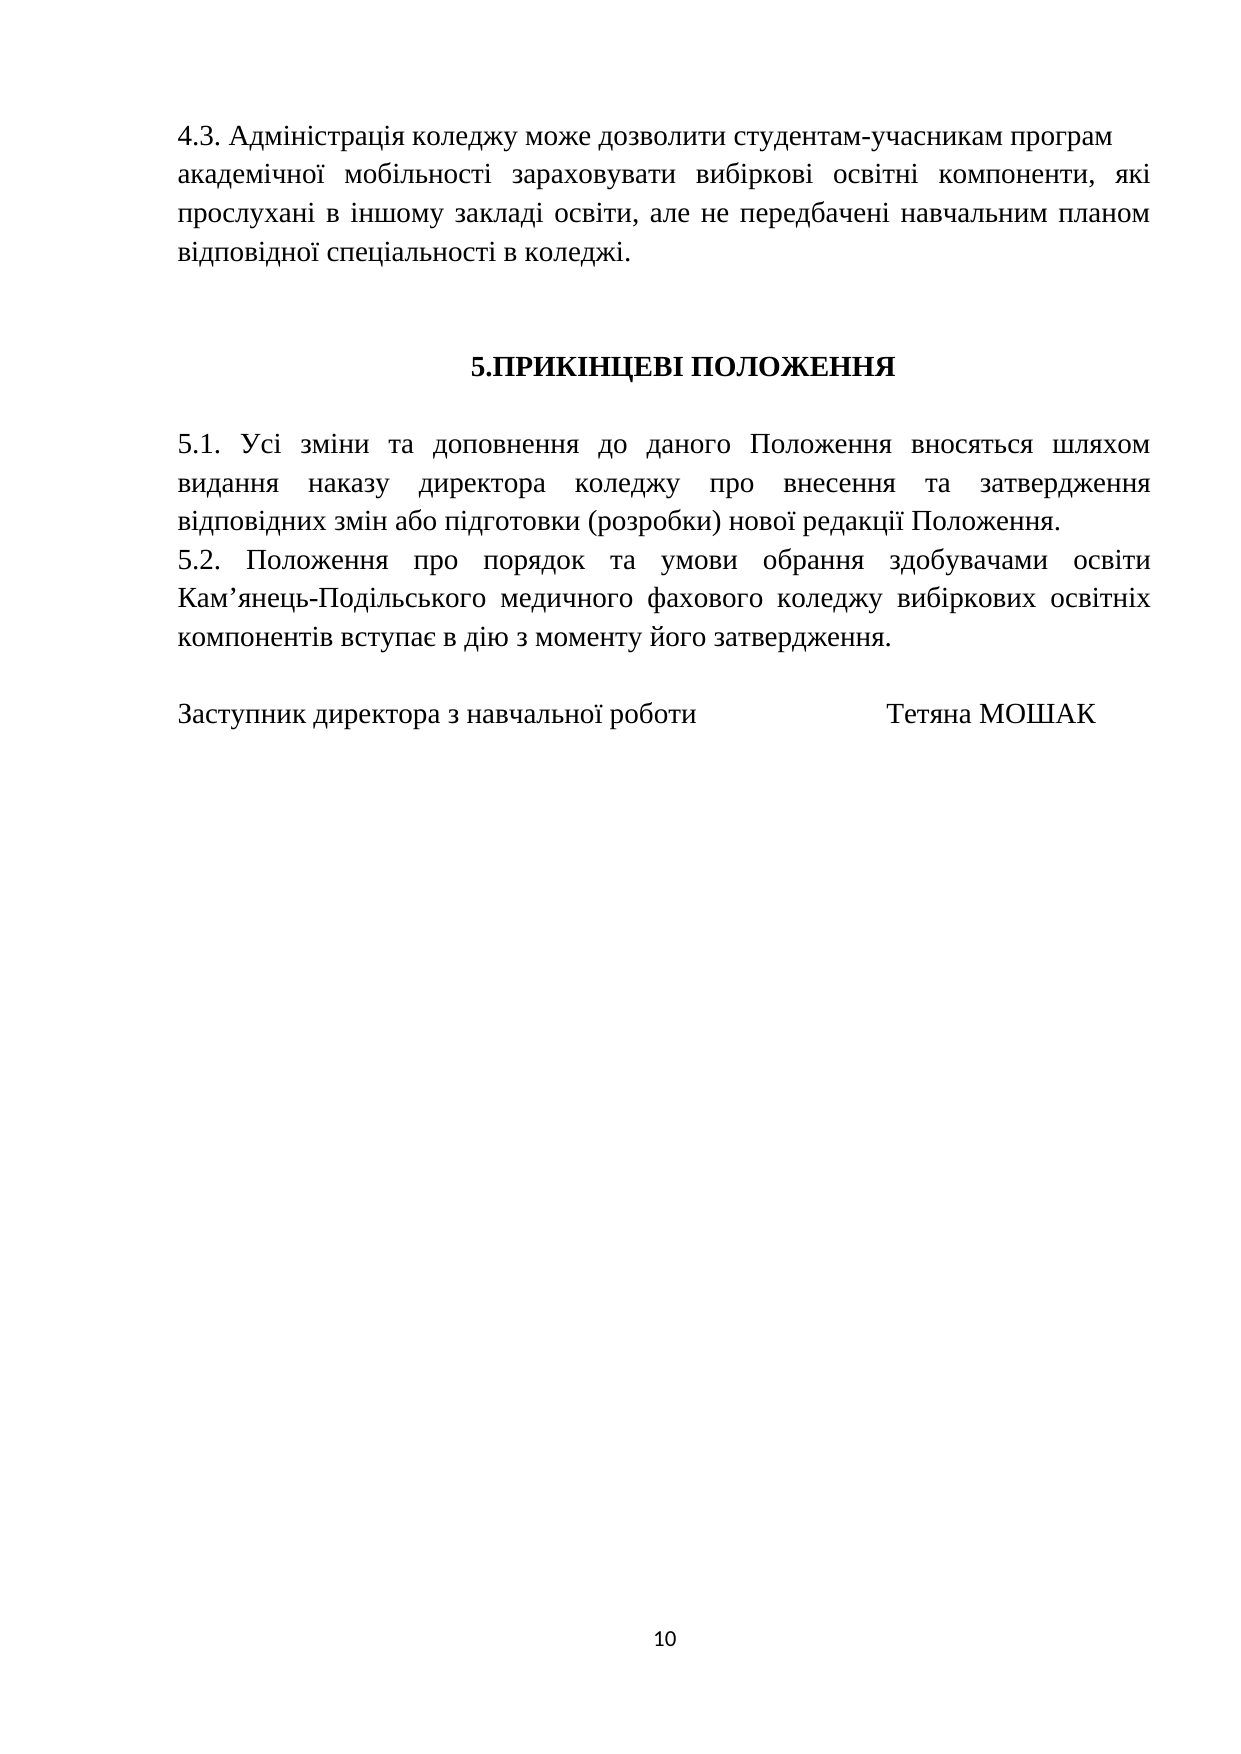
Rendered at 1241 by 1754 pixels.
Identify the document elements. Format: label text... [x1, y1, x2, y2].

text 4.3. Адміністрація коледжу може дозволити студентам-учасникам програм [177, 118, 1152, 152]
text 5.2. Положення про порядок та умови обрання здобувачами освіти Кам’янець-Подільського медичного фахового коледжу вибіркових освітніх компонентів вступає в дію з моменту його затвердження. [177, 542, 1152, 653]
text Заступник директора з навчальної роботи Тетяна МОШАК [177, 696, 1152, 730]
text академічної мобільності зараховувати вибіркові освітні компоненти, які прослухані в іншому закладі освіти, але не передбачені навчальним планом відповідної спеціальності в коледжі. [177, 157, 1152, 267]
text 5.ПРИКІНЦЕВІ ПОЛОЖЕННЯ [215, 349, 1152, 383]
text 5.1. Усі зміни та доповнення до даного Положення вносяться шляхом видання наказу директора коледжу про внесення та затвердження відповідних змін або підготовки (розробки) нової редакції Положення. [177, 426, 1152, 537]
